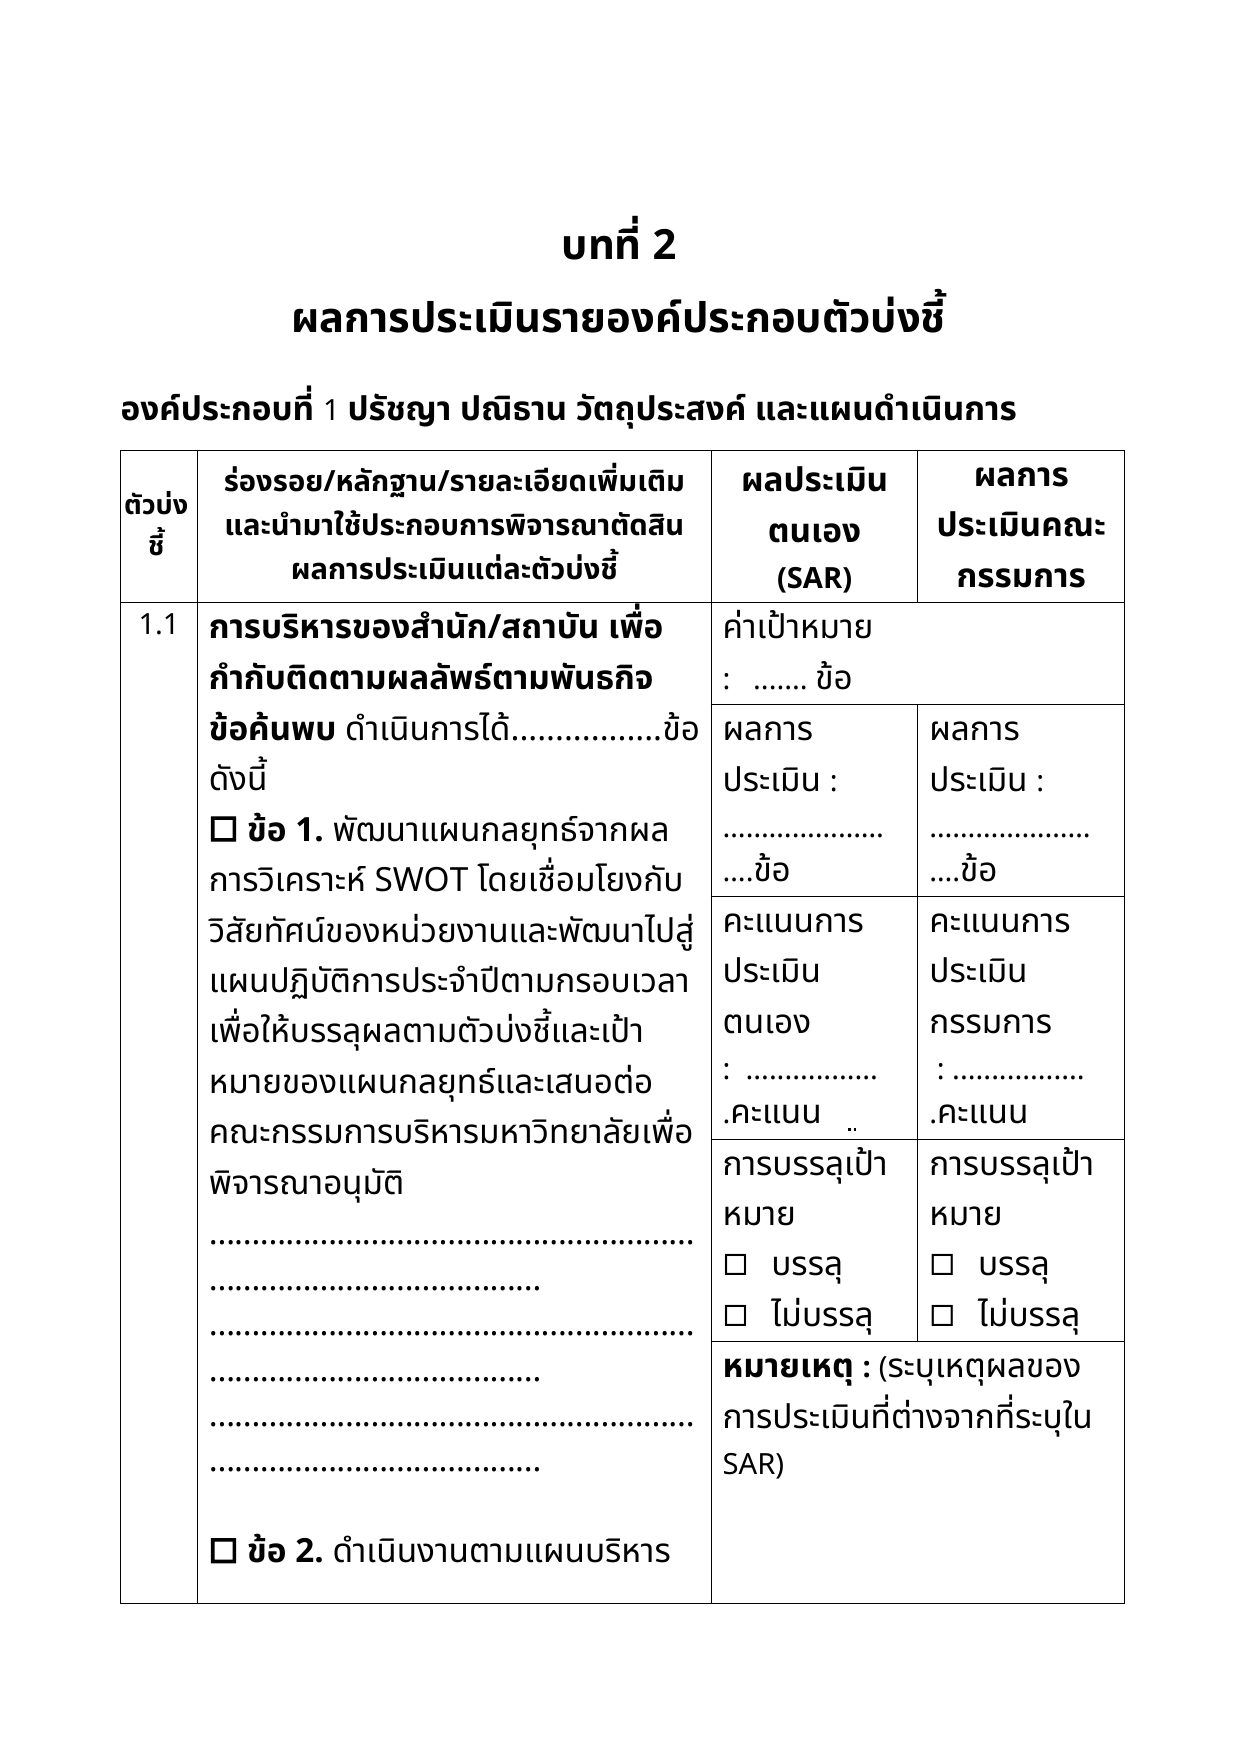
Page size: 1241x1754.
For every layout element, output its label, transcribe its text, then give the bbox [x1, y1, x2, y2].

table_cell ค่าเป้าหมาย : ....... ข้อ [712, 603, 1124, 704]
text องค์ประกอบที่ 1 ปรัชญา ปณิธาน วัตถุประสงค์ และแผนดำเนินการ [120, 385, 1178, 436]
table_cell การบรรลุเป้าหมาย บรรลุ ไม่บรรลุ [712, 1140, 917, 1341]
text บทที่ 2 [150, 215, 1087, 278]
table_cell คะแนนการประเมินตนเอง : ..................คะแนน [712, 897, 917, 1138]
table_cell การบรรลุเป้าหมาย บรรลุ ไม่บรรลุ [918, 1140, 1124, 1341]
table_cell 1.1 [121, 603, 197, 1603]
table_cell ผลการประเมิน : …………………….ข้อ [712, 705, 917, 896]
table_header ร่องรอย/หลักฐาน/รายละเอียดเพิ่มเติม และนำมาใช้ประกอบการพิจารณาตัดสินผลการประเมินแต่ละตัวบ่งชี้ [198, 451, 711, 602]
table_header ผลการประเมินคณะกรรมการ [918, 451, 1124, 602]
table_header ตัวบ่งชี้ [121, 451, 197, 602]
table_header ผลประเมินตนเอง (SAR) [712, 451, 917, 602]
text ผลการประเมินรายองค์ประกอบตัวบ่งชี้ [150, 288, 1087, 351]
table_cell การบริหารของสำนัก/สถาบัน เพื่อกำกับติดตามผลลัพธ์ตามพันธกิจ ข้อค้นพบ ดำเนินการได้.................ข้อ ดังนี้ ข้อ 1. พัฒนาแผนกลยุทธ์จากผลการวิเคราะห์ SWOT โดยเชื่อมโยงกับวิสัยทัศน์ของหน่วยงานและพัฒนาไปสู่แผนปฏิบัติการประจำปีตามกรอบเวลาเพื่อให้บรรลุผลตามตัวบ่งชี้และเป้าหมายของแผนกลยุทธ์และเสนอต่อคณะกรรมการบริหารมหาวิทยาลัยเพื่อพิจารณาอนุมัติ …………………………………………………………………………………… …………………………………………………………………………………… …………………………………………………………………………………… ข้อ 2. ดำเนินงานตามแผนบริหารความเสี่ยงที่เป็นผลจากการวิเคราะห์และระบุปัจจัยเสี่ยงที่เกิดจากภายนอกหรือปัจจัยที่ไม่สามารถควบคุมได้ที่ส่งผลต่อการดำเนินงานตามพันธกิจของหน่วยงานและให้ระดับความเสี่ยงลดลงจากเดิม …………………………………………………………………………………… …………………………………………………………………………………… …………………………………………………………………………………… ข้อ 3. บริหารงานด้วยหลักธรรมาภิบาลอย่างครบถ้วนทั้ง 10 ประการที่อธิบายการดำเนินงานอย่างชัดเจน …………………………………………………………………………………… …………………………………………………………………………………… …………………………………………………………………………………… ข้อ 4 ค้นหาแนวปฏิบัติที่ดีจากความรู้ทั้งที่มีอยู่ในตัวบุคคล ทักษะของผู้มีประสบการณ์ตรง และแหล่งเรียนรู้อื่นๆ ตามประเด็นความรู้อย่างน้อย 1 ด้าน และจัดเก็บอย่างเป็นระบบโดยเผยแพร่ออกมาเป็นลายลักษณ์อักษรและนำมาปรับใช้ในการปฏิบัติงานจริง …………………………………………………………………………………… …………………………………………………………………………………… …………………………………………………………………………………… ข้อ 5. กำกับติดตามผลการดำเนินงานตามแผนการบริหารและแผนพัฒนาบุคลากรของหน่วยงาน …………………………………………………………………………………… …………………………………………………………………………………… …………………………………………………………………………………… ข้อ 6. ดำเนินงานด้านการประกันคุณภาพการศึกษาภายในตามระบบและกลไกที่เหมาะสมและสอดคล้องกับ พันธกิจและพัฒนาการของหน่วยงานที่ได้ปรับให้มีการดำเนินงานด้านการประกันคุณภาพเป็นส่วนหนึ่งของการบริหารงานหน่วยงานตามปกติที่ประกอบด้วย การควบคุมคุณภาพ การตรวจสอบคุณภาพ และการประเมินคุณภาพ …………………………………………………………………………………… …………………………………………………………………………………… …………………………………………………………………………………… [198, 603, 711, 1603]
table_cell ผลการประเมิน : …………………….ข้อ [918, 705, 1124, 896]
table_cell คะแนนการประเมินกรรมการ : ..................คะแนน [918, 897, 1124, 1138]
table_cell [712, 1342, 1124, 1603]
